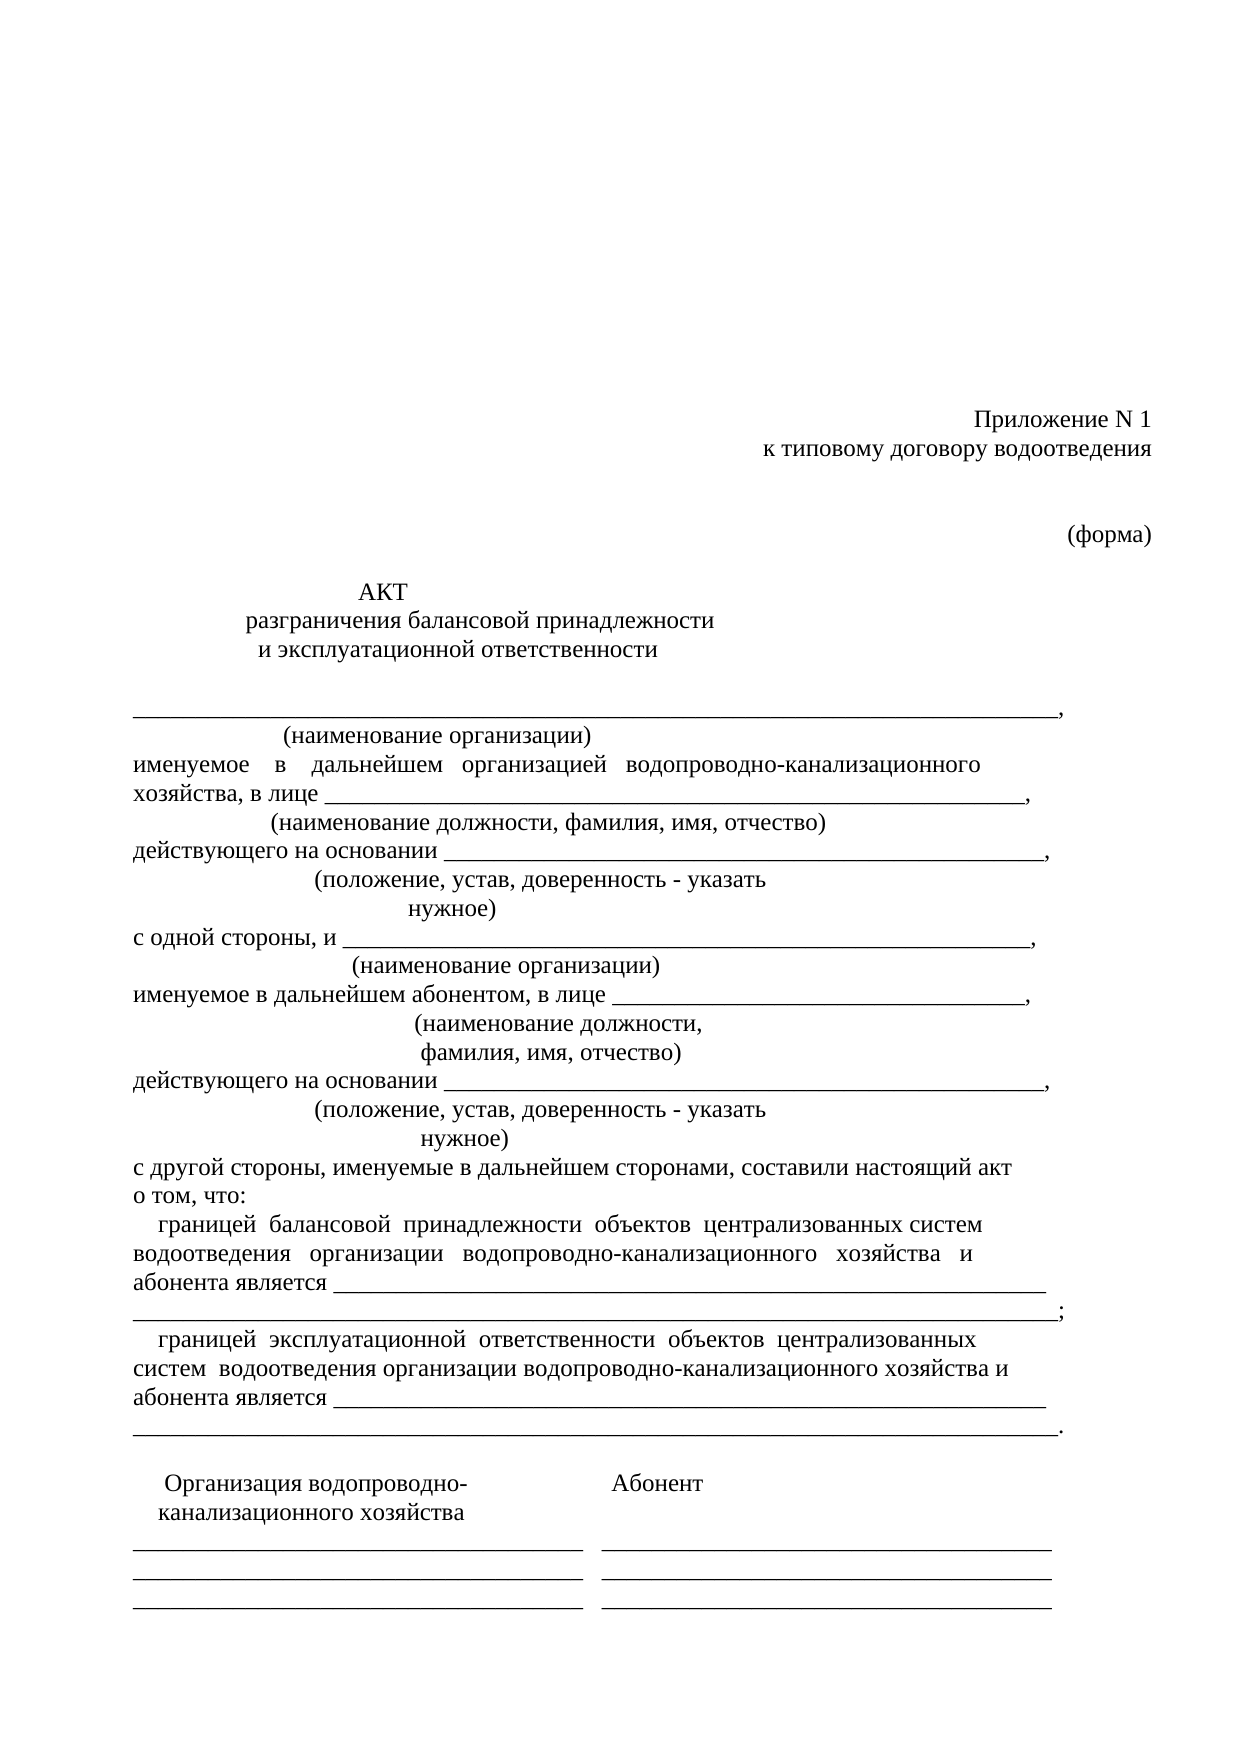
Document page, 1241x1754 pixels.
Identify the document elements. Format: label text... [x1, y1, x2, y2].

text (положение, устав, доверенность - указать [133, 864, 1152, 893]
text и эксплуатационной ответственности [133, 634, 1152, 663]
text (наименование организации) [133, 721, 1152, 749]
text (наименование должности, [133, 1008, 1152, 1037]
text именуемое в дальнейшем организацией водопроводно-канализационного [133, 749, 1152, 778]
text фамилия, имя, отчество) [133, 1037, 1152, 1066]
text действующего на основании ________________________________________________, [133, 1066, 1152, 1094]
text абонента является _________________________________________________________ [133, 1382, 1152, 1411]
text (форма) [133, 519, 1152, 548]
text Приложение N 1 [133, 404, 1152, 433]
text разграничения балансовой принадлежности [133, 606, 1152, 634]
text систем водоотведения организации водопроводно-канализационного хозяйства и [133, 1353, 1152, 1382]
text __________________________________________________________________________; [133, 1296, 1152, 1324]
text ____________________________________ ____________________________________ [133, 1554, 1152, 1583]
text __________________________________________________________________________, [133, 692, 1152, 721]
text абонента является _________________________________________________________ [133, 1267, 1152, 1296]
text о том, что: [133, 1181, 1152, 1209]
text границей балансовой принадлежности объектов централизованных систем [133, 1209, 1152, 1238]
text (наименование должности, фамилия, имя, отчество) [133, 807, 1152, 836]
text ____________________________________ ____________________________________ [133, 1526, 1152, 1554]
text с другой стороны, именуемые в дальнейшем сторонами, составили настоящий акт [133, 1152, 1152, 1181]
text нужное) [133, 893, 1152, 922]
text к типовому договору водоотведения [133, 433, 1152, 462]
text водоотведения организации водопроводно-канализационного хозяйства и [133, 1238, 1152, 1267]
text канализационного хозяйства [133, 1497, 1152, 1526]
text границей эксплуатационной ответственности объектов централизованных [133, 1324, 1152, 1353]
text Организация водопроводно- Абонент [133, 1468, 1152, 1497]
text АКТ [133, 577, 1152, 606]
text действующего на основании ________________________________________________, [133, 836, 1152, 864]
text нужное) [133, 1123, 1152, 1152]
text именуемое в дальнейшем абонентом, в лице _________________________________, [133, 979, 1152, 1008]
text (положение, устав, доверенность - указать [133, 1094, 1152, 1123]
text с одной стороны, и _______________________________________________________, [133, 922, 1152, 951]
text __________________________________________________________________________. [133, 1411, 1152, 1439]
text хозяйства, в лице ________________________________________________________, [133, 778, 1152, 807]
text ____________________________________ ____________________________________ [133, 1583, 1152, 1612]
text (наименование организации) [133, 951, 1152, 979]
